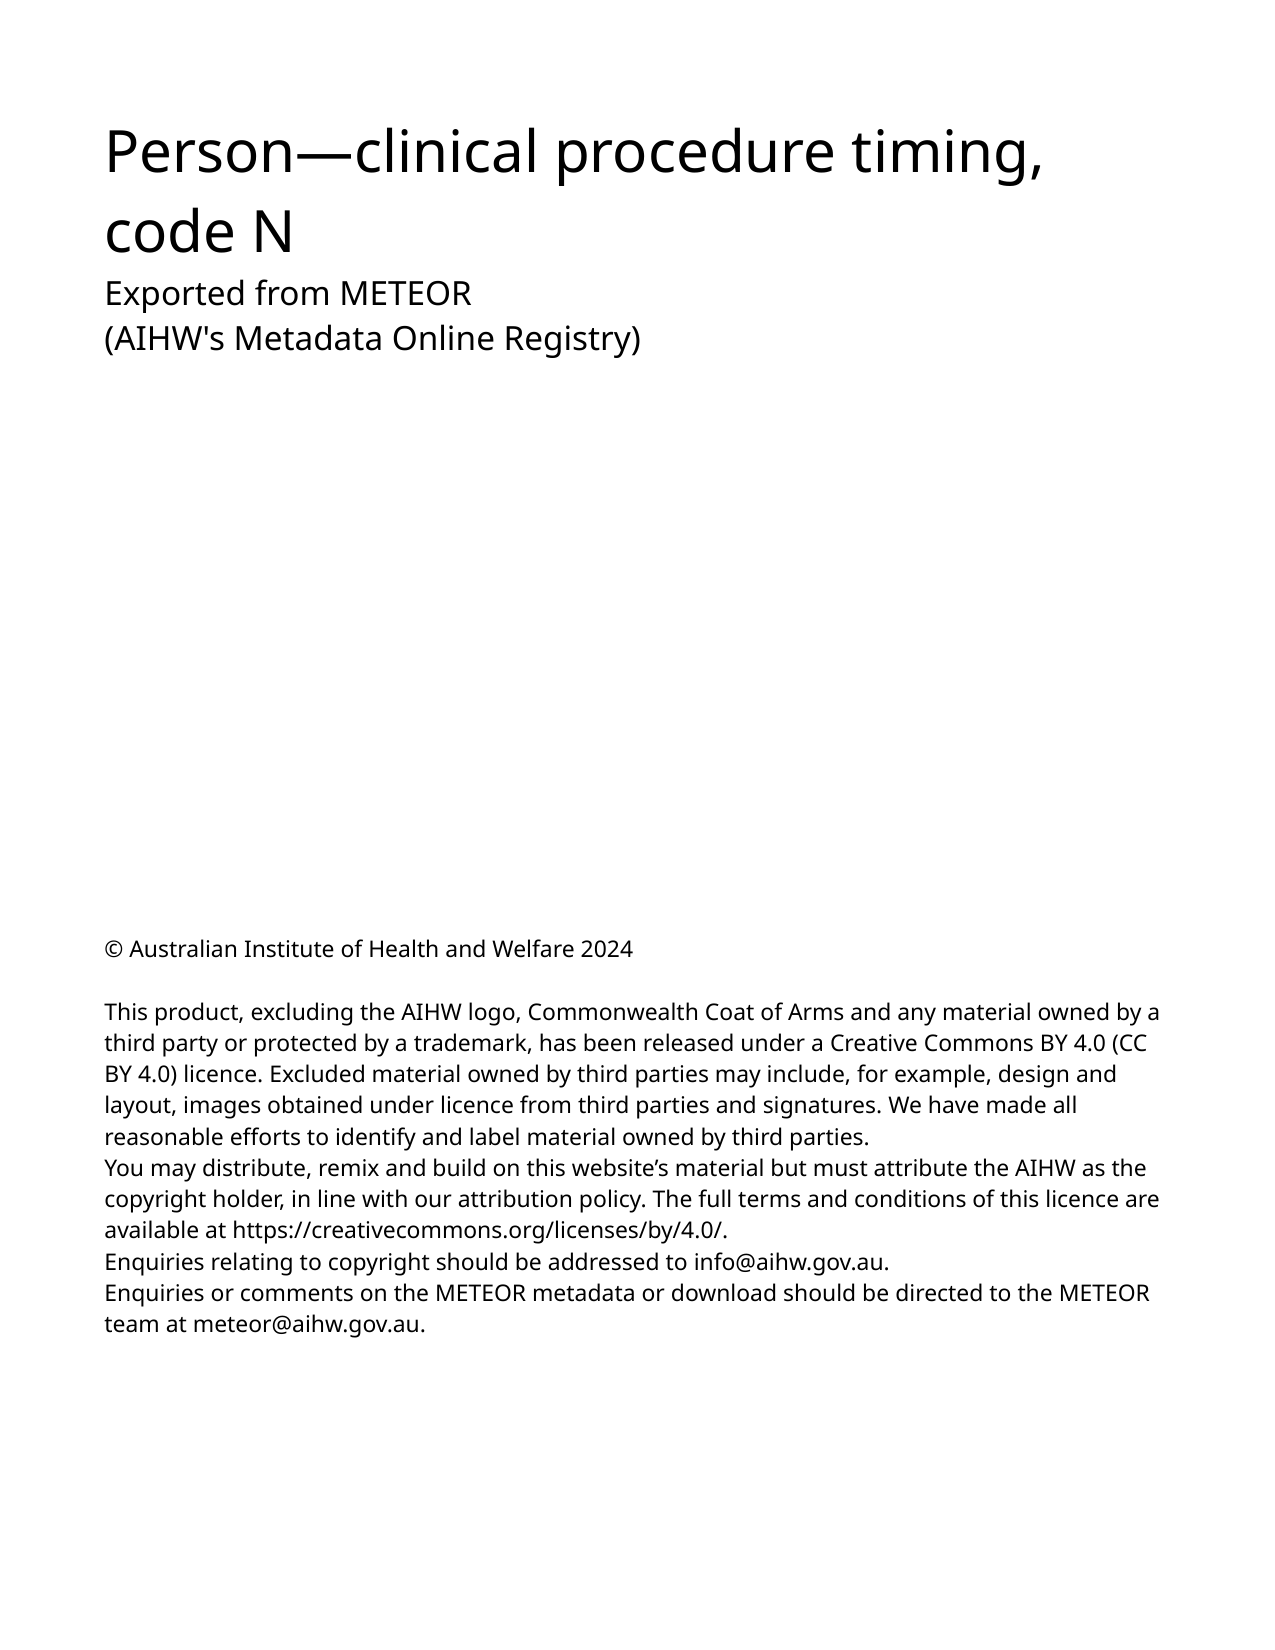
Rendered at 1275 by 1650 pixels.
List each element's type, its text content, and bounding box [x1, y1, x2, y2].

text Enquiries relating to copyright should be addressed to info@aihw.gov.au. [104, 1246, 1171, 1277]
text You may distribute, remix and build on this website’s material but must attribute the AIHW as the copyright holder, in line with our attribution policy. The full terms and conditions of this licence are available at https://creativecommons.org/licenses/by/4.0/. [104, 1152, 1171, 1246]
text © Australian Institute of Health and Welfare 2024 [104, 933, 1171, 964]
subtitle Exported from METEOR [104, 269, 1171, 315]
text Enquiries or comments on the METEOR metadata or download should be directed to the METEOR team at meteor@aihw.gov.au. [104, 1277, 1171, 1339]
subtitle (AIHW's Metadata Online Registry) [104, 315, 1171, 360]
text This product, excluding the AIHW logo, Commonwealth Coat of Arms and any material owned by a third party or protected by a trademark, has been released under a Creative Commons BY 4.0 (CC BY 4.0) licence. Excluded material owned by third parties may include, for example, design and layout, images obtained under licence from third parties and signatures. We have made all reasonable efforts to identify and label material owned by third parties. [104, 996, 1171, 1152]
title Person—clinical procedure timing, code N [104, 110, 1171, 269]
